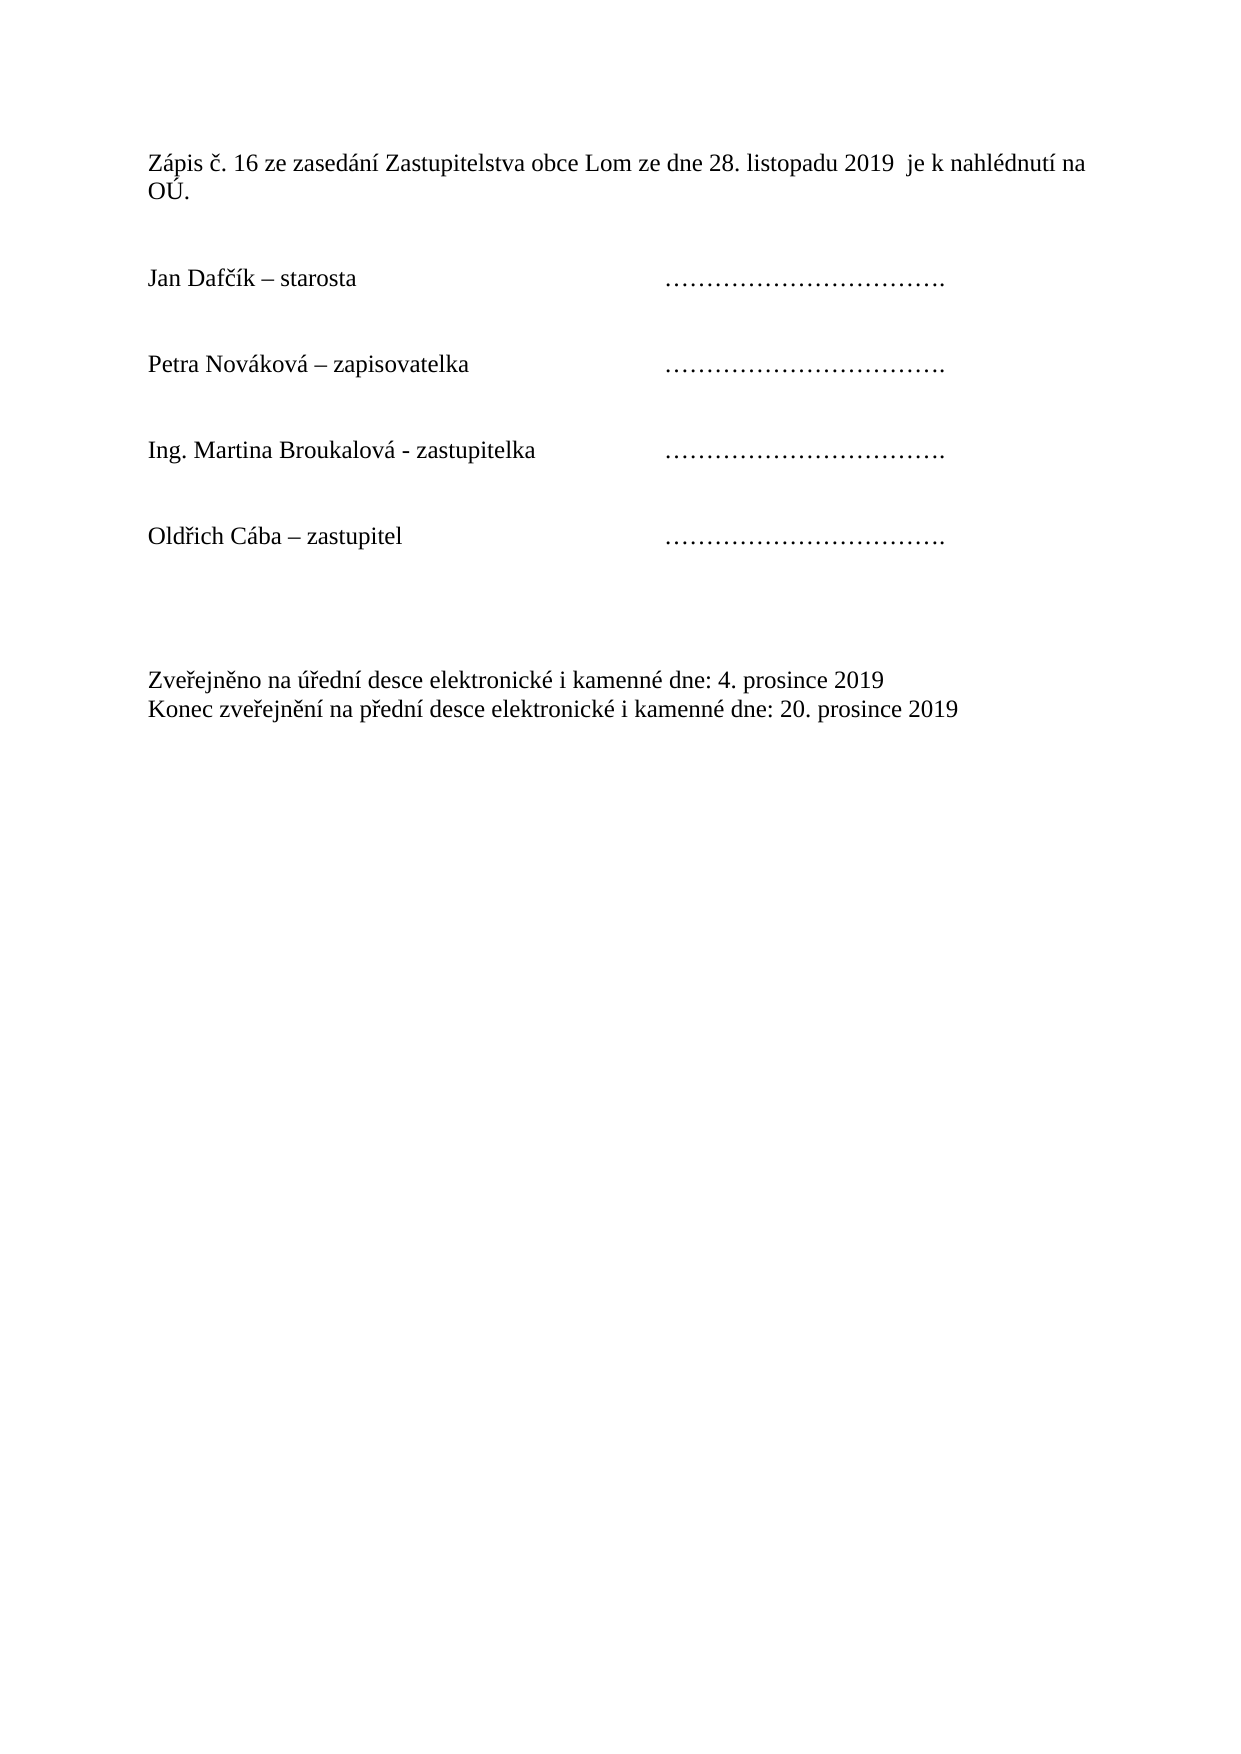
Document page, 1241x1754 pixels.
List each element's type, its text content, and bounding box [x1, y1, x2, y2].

text Zápis č. 16 ze zasedání Zastupitelstva obce Lom ze dne 28. listopadu 2019 je k nahlédnutí na OÚ. [148, 148, 1093, 205]
text Jan Dafčík – starosta ……………………………. [148, 263, 1093, 291]
text Zveřejněno na úřední desce elektronické i kamenné dne: 4. prosince 2019 Konec zveřejnění na přední desce elektronické i kamenné dne: 20. prosince 2019 [148, 665, 1093, 723]
text Oldřich Cába – zastupitel ……………………………. [148, 521, 1093, 550]
text Ing. Martina Broukalová - zastupitelka ……………………………. [148, 435, 1093, 464]
text Petra Nováková – zapisovatelka ……………………………. [148, 349, 1093, 378]
